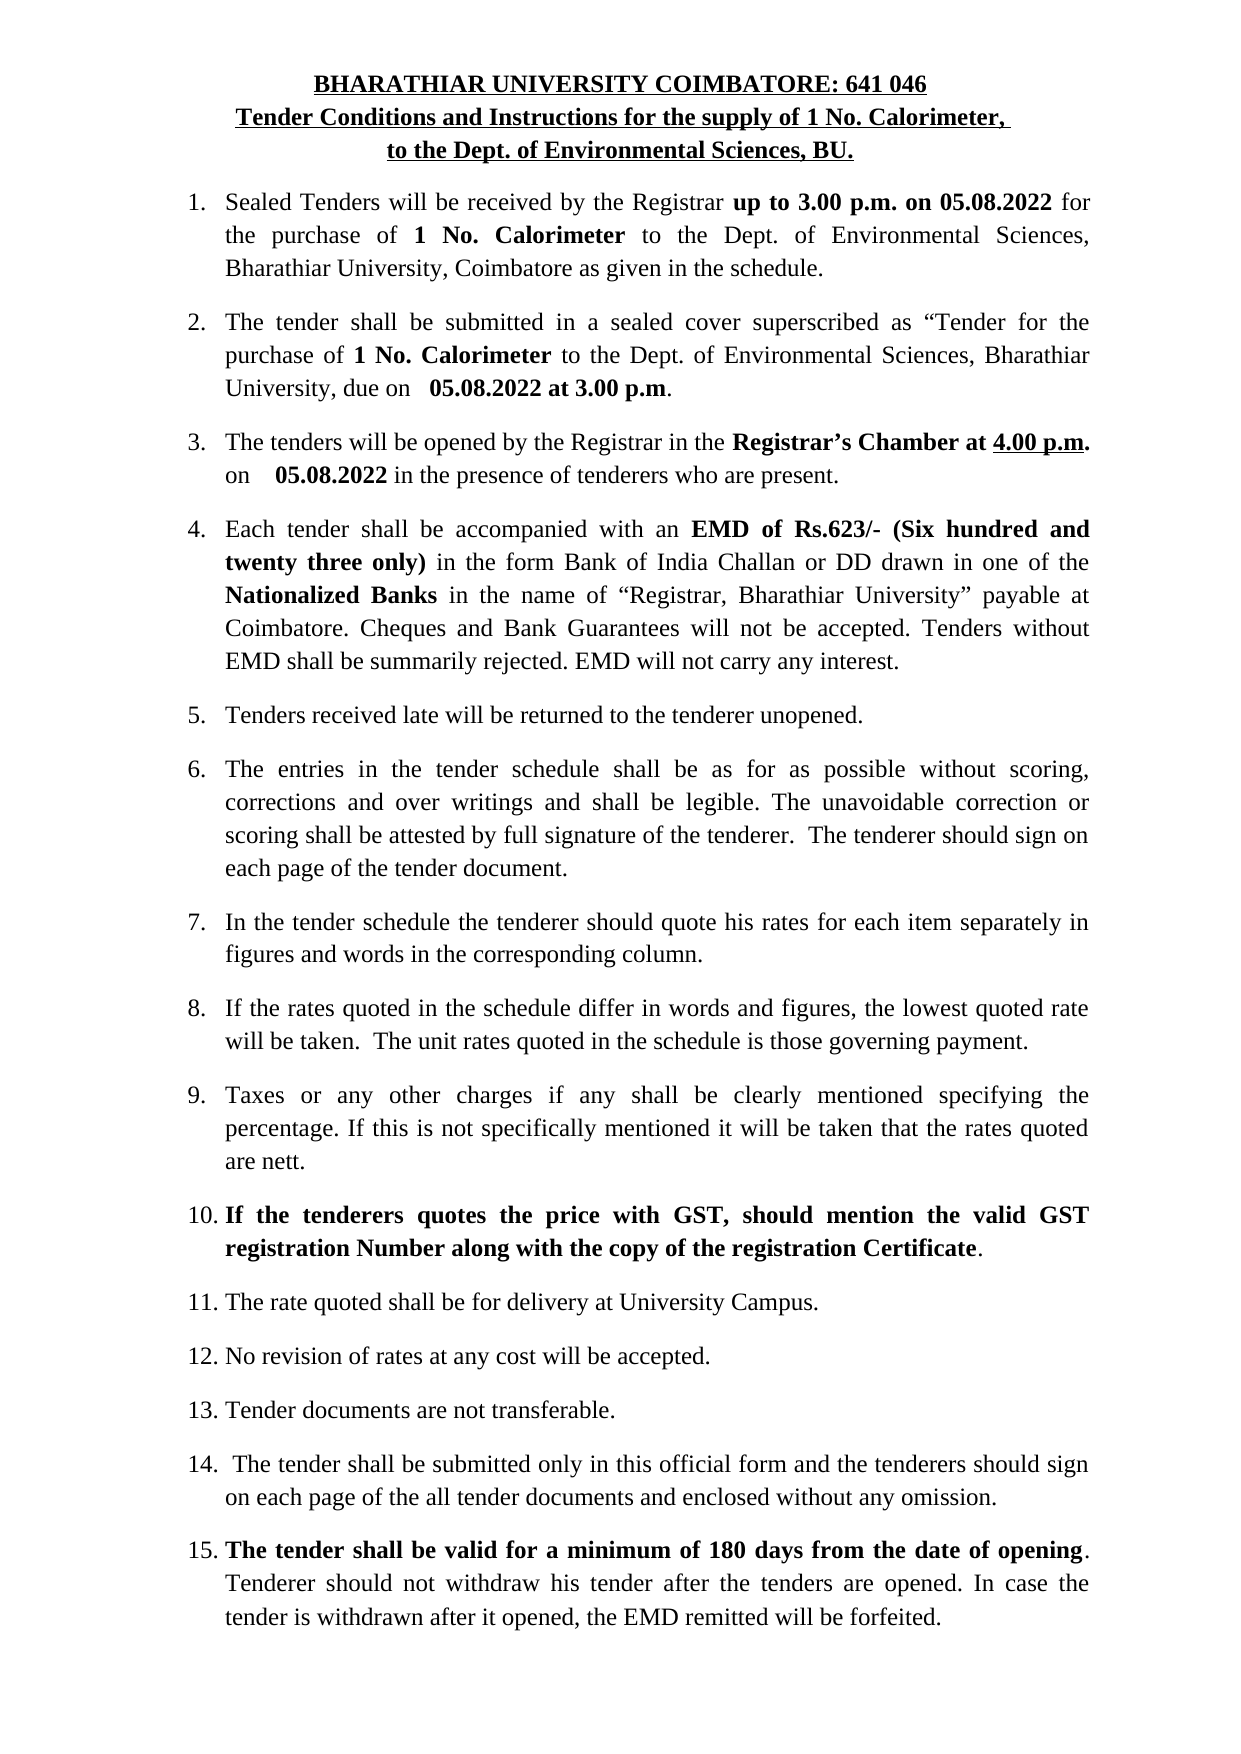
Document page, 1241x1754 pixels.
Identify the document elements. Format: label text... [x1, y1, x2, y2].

list The tender shall be submitted only in this official form and the tenderers should sign on each page of the all tender documents and enclosed without any omission. [187, 1449, 1090, 1510]
list Taxes or any other charges if any shall be clearly mentioned specifying the percentage. If this is not specifically mentioned it will be taken that the rates quoted are nett. [187, 1080, 1090, 1175]
list The tender shall be valid for a minimum of 180 days from the date of opening. Tenderer should not withdraw his tender after the tenders are opened. In case the tender is withdrawn after it opened, the EMD remitted will be forfeited. [187, 1536, 1090, 1630]
list Tender documents are not transferable. [187, 1395, 1090, 1423]
list The tender shall be submitted in a sealed cover superscribed as “Tender for the purchase of 1 No. Calorimeter to the Dept. of Environmental Sciences, Bharathiar University, due on 05.08.2022 at 3.00 p.m. [187, 307, 1090, 402]
text Tender Conditions and Instructions for the supply of 1 No. Calorimeter, [150, 102, 1090, 131]
list Each tender shall be accompanied with an EMD of Rs.623/- (Six hundred and twenty three only) in the form Bank of India Challan or DD drawn in one of the Nationalized Banks in the name of “Registrar, Bharathiar University” payable at Coimbatore. Cheques and Bank Guarantees will not be accepted. Tenders without EMD shall be summarily rejected. EMD will not carry any interest. [187, 514, 1090, 675]
list Tenders received late will be returned to the tenderer unopened. [187, 700, 1090, 728]
text BHARATHIAR UNIVERSITY COIMBATORE: 641 046 [150, 69, 1090, 98]
list The tenders will be opened by the Registrar in the Registrar’s Chamber at 4.00 p.m. on 05.08.2022 in the presence of tenderers who are present. [187, 427, 1090, 489]
text to the Dept. of Environmental Sciences, BU. [150, 135, 1090, 164]
list If the tenderers quotes the price with GST, should mention the valid GST registration Number along with the copy of the registration Certificate. [187, 1200, 1090, 1262]
list No revision of rates at any cost will be accepted. [187, 1341, 1090, 1370]
list The entries in the tender schedule shall be as for as possible without scoring, corrections and over writings and shall be legible. The unavoidable correction or scoring shall be attested by full signature of the tenderer. The tenderer should sign on each page of the tender document. [187, 754, 1090, 881]
list Sealed Tenders will be received by the Registrar up to 3.00 p.m. on 05.08.2022 for the purchase of 1 No. Calorimeter to the Dept. of Environmental Sciences, Bharathiar University, Coimbatore as given in the schedule. [187, 187, 1090, 282]
list The rate quoted shall be for delivery at University Campus. [187, 1287, 1090, 1316]
list If the rates quoted in the schedule differ in words and figures, the lowest quoted rate will be taken. The unit rates quoted in the schedule is those governing payment. [187, 993, 1090, 1055]
list In the tender schedule the tenderer should quote his rates for each item separately in figures and words in the corresponding column. [187, 907, 1090, 968]
